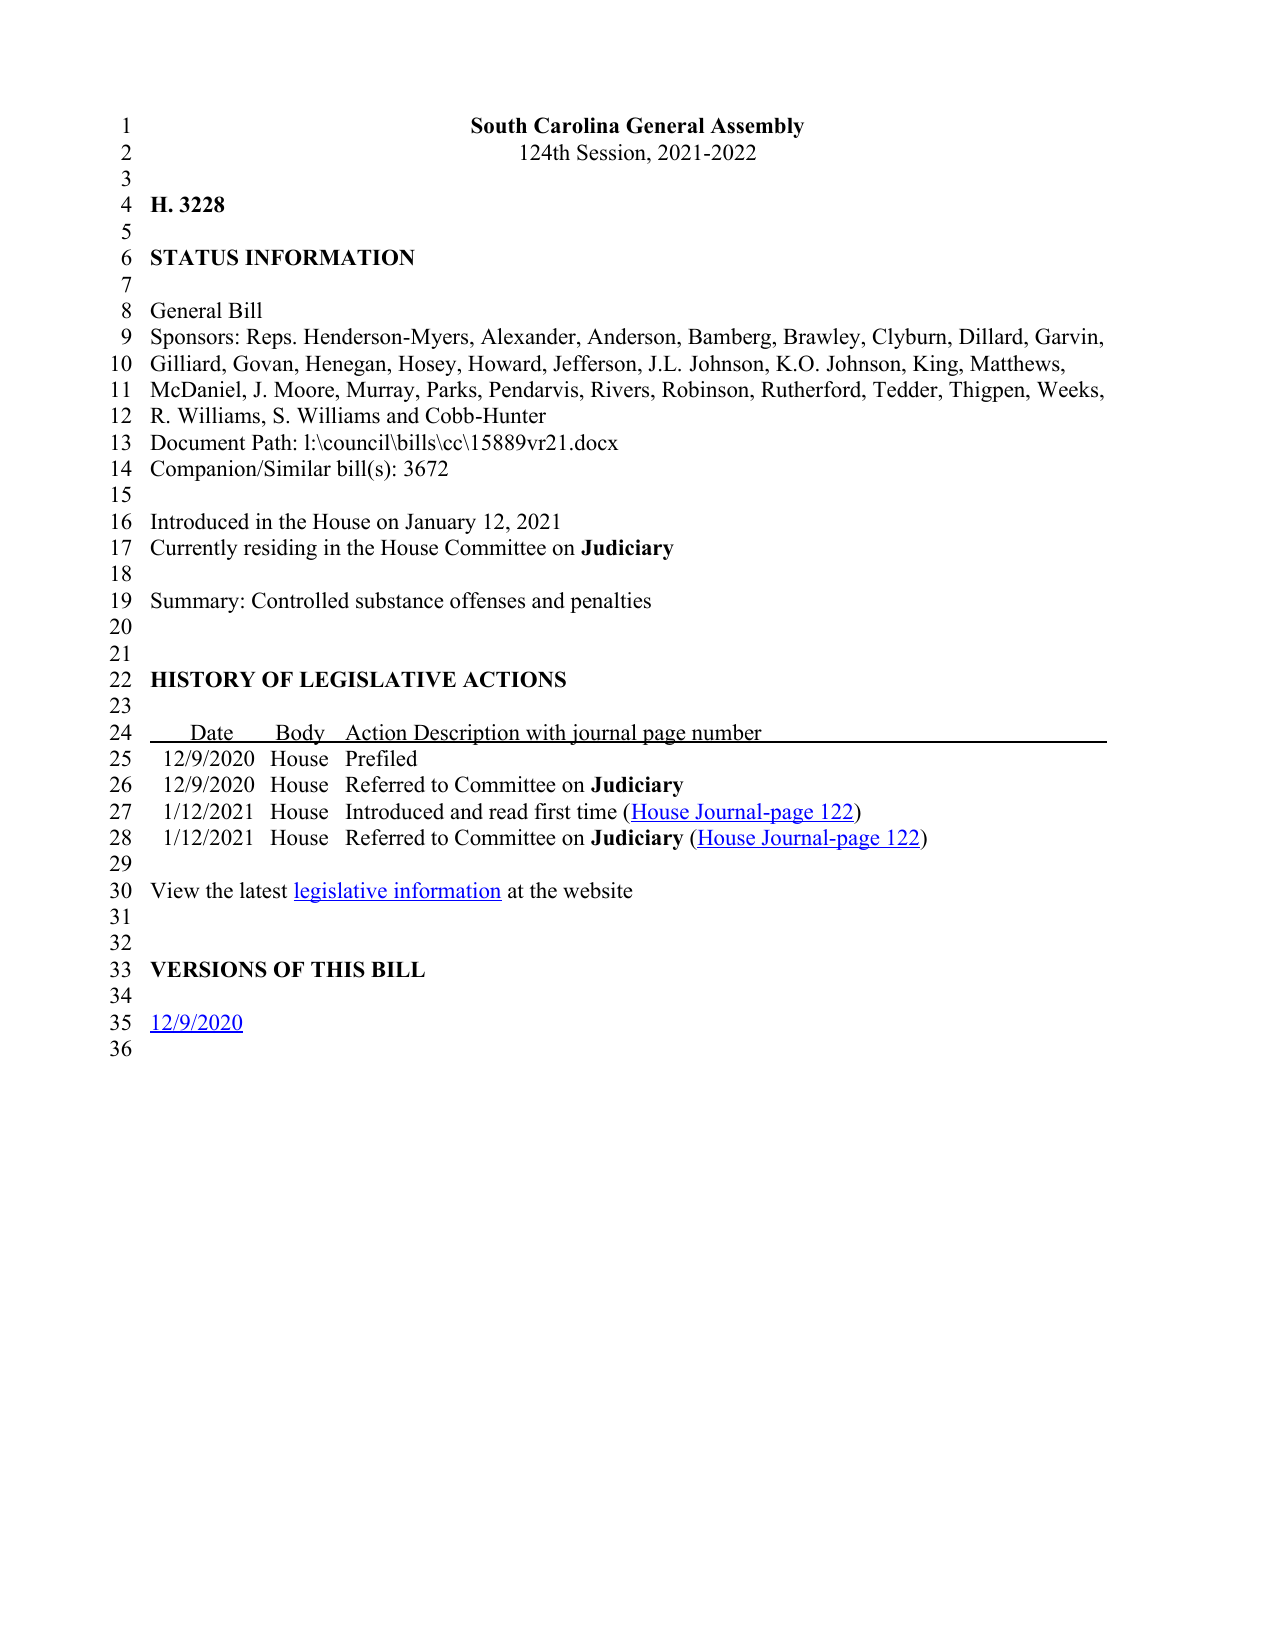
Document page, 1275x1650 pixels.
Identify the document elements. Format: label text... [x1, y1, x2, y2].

text H. 3228 [150, 192, 1125, 218]
text South Carolina General Assembly [150, 112, 1125, 139]
text 1/12/2021 House Referred to Committee on Judiciary (House Journal-page 122) [150, 824, 1125, 850]
text STATUS INFORMATION [150, 244, 1125, 271]
text 12/9/2020 House Prefiled [150, 745, 1125, 771]
text 12/9/2020 House Referred to Committee on Judiciary [150, 771, 1125, 798]
text Summary: Controlled substance offenses and penalties [150, 587, 1125, 613]
text Currently residing in the House Committee on Judiciary [150, 534, 1125, 561]
text Document Path: l:\council\bills\cc\15889vr21.docx [150, 429, 1125, 455]
text 1/12/2021 House Introduced and read first time (House Journal-page 122) [150, 798, 1125, 824]
text Companion/Similar bill(s): 3672 [150, 455, 1125, 481]
text General Bill [150, 297, 1125, 323]
text VERSIONS OF THIS BILL [150, 956, 1125, 982]
text Sponsors: Reps. Henderson-Myers, Alexander, Anderson, Bamberg, Brawley, Clyburn, Dillard, Garvin, Gilliard, Govan, Henegan, Hosey, Howard, Jefferson, J.L. Johnson, K.O. Johnson, King, Matthews, McDaniel, J. Moore, Murray, Parks, Pendarvis, Rivers, Robinson, Rutherford, Tedder, Thigpen, Weeks, R. Williams, S. Williams and Cobb-Hunter [150, 323, 1125, 429]
text 124th Session, 2021-2022 [150, 139, 1125, 165]
text Introduced in the House on January 12, 2021 [150, 508, 1125, 534]
text HISTORY OF LEGISLATIVE ACTIONS [150, 666, 1125, 692]
text View the latest legislative information at the website [150, 877, 1125, 903]
text Date Body Action Description with journal page number [150, 719, 1125, 745]
text 12/9/2020 [150, 1008, 1125, 1035]
